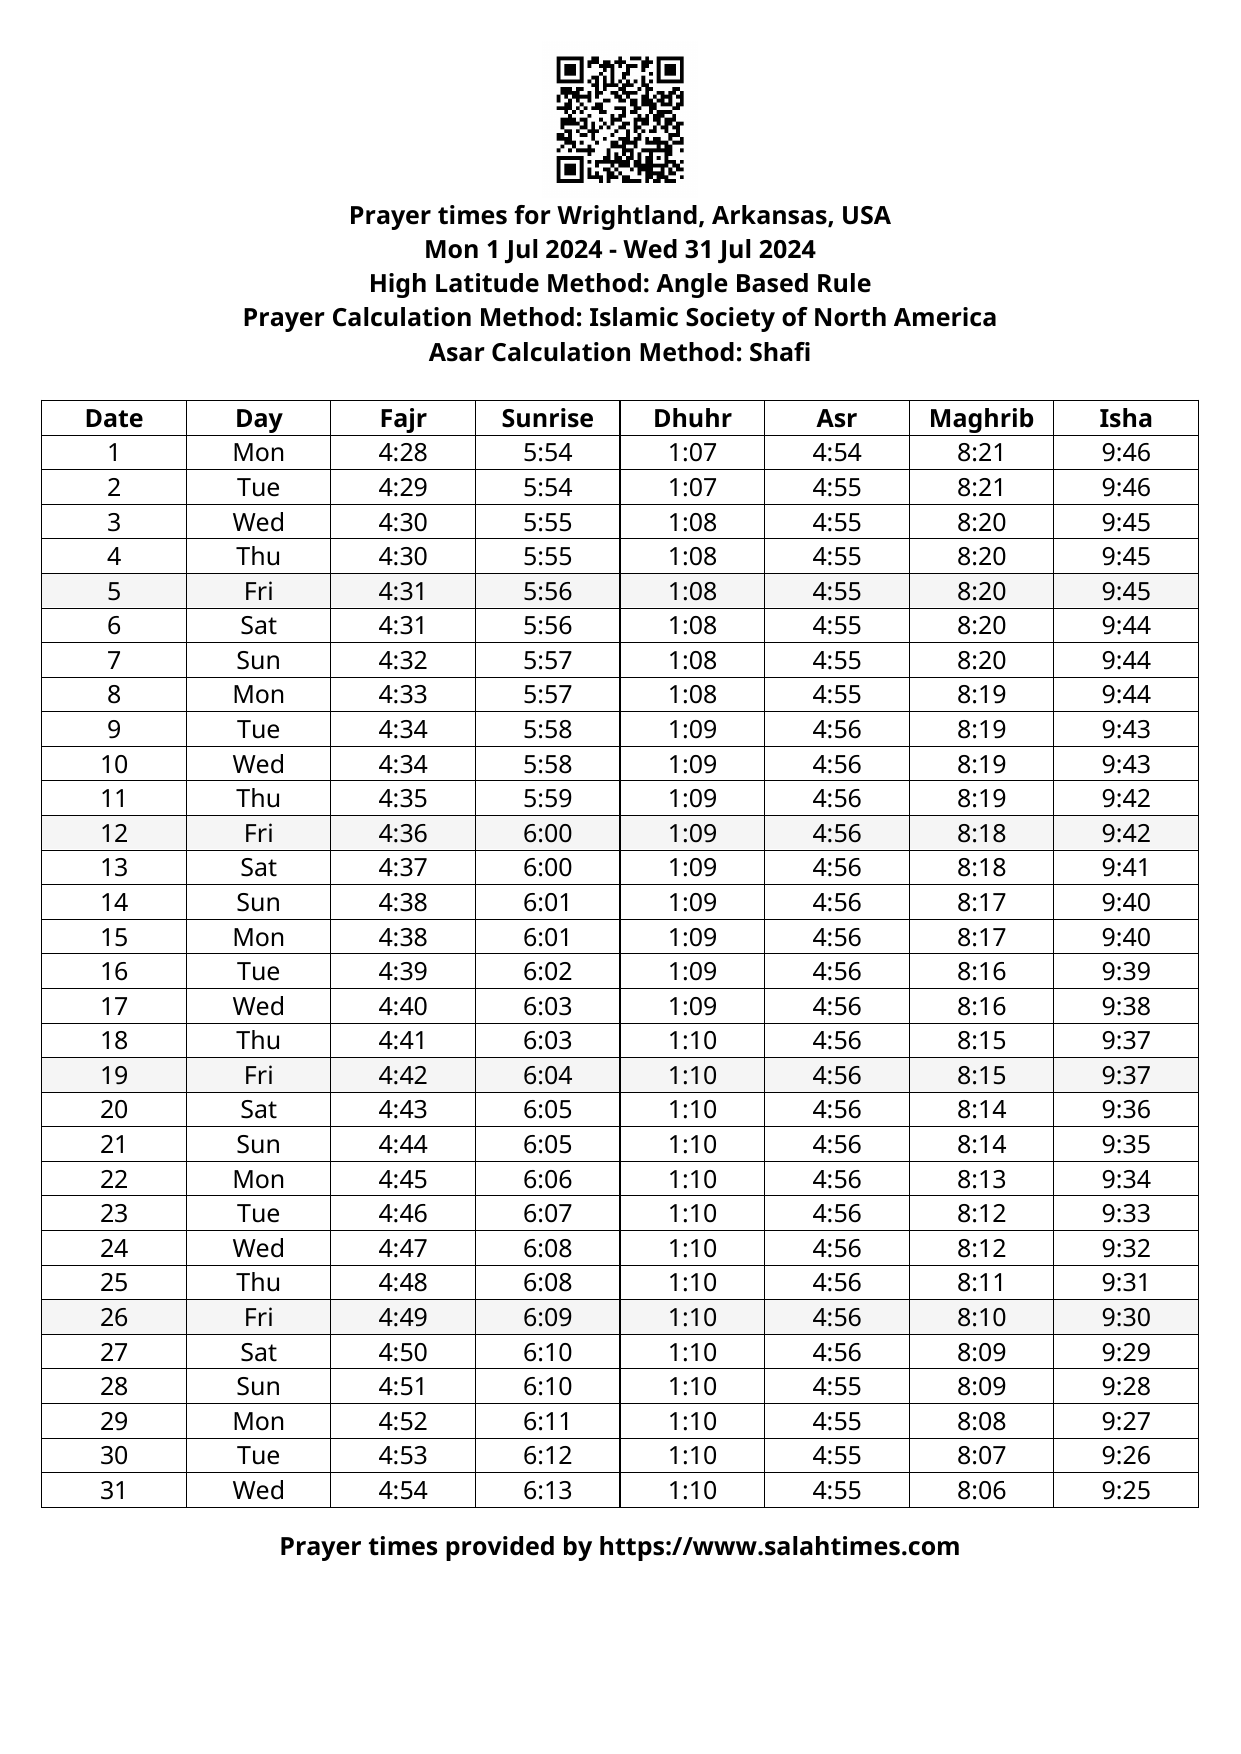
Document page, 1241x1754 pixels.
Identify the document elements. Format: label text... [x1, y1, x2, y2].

table_cell 5:54 [476, 436, 619, 469]
table_cell 8:07 [910, 1439, 1053, 1472]
table_cell 9:42 [1054, 816, 1198, 849]
table_cell 8:20 [910, 574, 1053, 607]
table_cell 8:19 [910, 678, 1053, 711]
table_cell 25 [42, 1266, 186, 1299]
table_cell Tue [187, 712, 330, 746]
table_cell 9:28 [1054, 1369, 1198, 1403]
table_cell 1:10 [621, 1266, 764, 1299]
table_cell 30 [42, 1439, 186, 1472]
table_cell 4:56 [765, 1058, 909, 1092]
table_cell Sat [187, 1335, 330, 1368]
table_cell Thu [187, 1024, 330, 1057]
table_cell Sun [187, 885, 330, 919]
table_cell Wed [187, 505, 330, 538]
table_cell 4:56 [765, 920, 909, 953]
table_cell 8:16 [910, 954, 1053, 988]
table_cell 9:45 [1054, 505, 1198, 538]
table_cell 6:00 [476, 851, 619, 884]
table_cell 1:08 [621, 678, 764, 711]
table_cell 9:37 [1054, 1024, 1198, 1057]
table_cell 7 [42, 643, 186, 677]
table_cell 8:16 [910, 989, 1053, 1022]
table_cell 8:20 [910, 505, 1053, 538]
table_cell 4:56 [765, 1196, 909, 1230]
table_cell 5:58 [476, 747, 619, 780]
table_cell 6:05 [476, 1127, 619, 1161]
table_cell 1:09 [621, 954, 764, 988]
table_cell 1:08 [621, 539, 764, 573]
table_cell 1 [42, 436, 186, 469]
table_cell Tue [187, 1439, 330, 1472]
table_cell 6:01 [476, 920, 619, 953]
table_cell Mon [187, 678, 330, 711]
table_cell 22 [42, 1162, 186, 1195]
table_cell 9:44 [1054, 643, 1198, 677]
table_cell 4:52 [331, 1404, 475, 1437]
table_cell 1:09 [621, 885, 764, 919]
table_cell 8:20 [910, 643, 1053, 677]
table_cell 1:07 [621, 436, 764, 469]
table_cell 8:20 [910, 609, 1053, 642]
table_cell 6:13 [476, 1473, 619, 1507]
table_cell Fri [187, 1300, 330, 1334]
table_cell 4:51 [331, 1369, 475, 1403]
table_cell 1:08 [621, 505, 764, 538]
table_cell 20 [42, 1093, 186, 1126]
table_cell 5:58 [476, 712, 619, 746]
table_cell 1:09 [621, 781, 764, 815]
table_cell 4:55 [765, 505, 909, 538]
table_cell 8:21 [910, 470, 1053, 504]
table_cell 6:11 [476, 1404, 619, 1437]
table_cell 9:44 [1054, 609, 1198, 642]
table_cell 4:37 [331, 851, 475, 884]
table_cell 4:56 [765, 1231, 909, 1264]
table_cell 4 [42, 539, 186, 573]
table_cell Mon [187, 436, 330, 469]
table_cell 9:40 [1054, 885, 1198, 919]
table_cell 1:08 [621, 609, 764, 642]
table_cell 9:41 [1054, 851, 1198, 884]
table_cell 4:29 [331, 470, 475, 504]
table_cell 1:09 [621, 712, 764, 746]
table_cell 9:30 [1054, 1300, 1198, 1334]
table_cell 4:32 [331, 643, 475, 677]
table_cell 5:55 [476, 539, 619, 573]
table_cell 6:12 [476, 1439, 619, 1472]
table_cell 9:38 [1054, 989, 1198, 1022]
table_cell 8:15 [910, 1058, 1053, 1092]
table_cell 4:56 [765, 851, 909, 884]
table_cell 23 [42, 1196, 186, 1230]
table_cell 5:54 [476, 470, 619, 504]
table_cell 8:18 [910, 816, 1053, 849]
table_cell 6 [42, 609, 186, 642]
table_cell 19 [42, 1058, 186, 1092]
table_cell Wed [187, 1231, 330, 1264]
table_cell 4:56 [765, 1162, 909, 1195]
text Prayer times provided by https://www.salahtimes.com [42, 1528, 1198, 1563]
table_cell 1:08 [621, 574, 764, 607]
table_cell 1:10 [621, 1058, 764, 1092]
table_cell 11 [42, 781, 186, 815]
table_cell 4:55 [765, 678, 909, 711]
table_cell 8:21 [910, 436, 1053, 469]
table_cell 21 [42, 1127, 186, 1161]
table_header Sunrise [476, 401, 619, 434]
table_cell 4:54 [765, 436, 909, 469]
table_cell Fri [187, 574, 330, 607]
table_cell Mon [187, 920, 330, 953]
table_cell 4:45 [331, 1162, 475, 1195]
table_cell 8:20 [910, 539, 1053, 573]
table_cell 6:09 [476, 1300, 619, 1334]
table_cell 6:08 [476, 1231, 619, 1264]
table_cell 18 [42, 1024, 186, 1057]
table_cell 4:54 [331, 1473, 475, 1507]
text High Latitude Method: Angle Based Rule [42, 266, 1198, 300]
table_cell 8:06 [910, 1473, 1053, 1507]
table_cell 6:00 [476, 816, 619, 849]
table_cell Thu [187, 781, 330, 815]
table_cell 4:38 [331, 920, 475, 953]
table_header Date [42, 401, 186, 434]
table_cell 1:09 [621, 851, 764, 884]
table_cell Tue [187, 470, 330, 504]
table_cell Sun [187, 643, 330, 677]
table_cell 8:10 [910, 1300, 1053, 1334]
table_cell 9:37 [1054, 1058, 1198, 1092]
table_cell Thu [187, 539, 330, 573]
table_cell 4:47 [331, 1231, 475, 1264]
table_header Dhuhr [621, 401, 764, 434]
table_cell 4:55 [765, 1369, 909, 1403]
table_cell 8 [42, 678, 186, 711]
table_cell 9:39 [1054, 954, 1198, 988]
table_cell 4:56 [765, 1024, 909, 1057]
table_header Day [187, 401, 330, 434]
table_cell 4:36 [331, 816, 475, 849]
table_cell 4:46 [331, 1196, 475, 1230]
table_cell 15 [42, 920, 186, 953]
table_cell 9:25 [1054, 1473, 1198, 1507]
table_cell 4:56 [765, 954, 909, 988]
table_cell 10 [42, 747, 186, 780]
table_cell 4:34 [331, 712, 475, 746]
table_cell Fri [187, 816, 330, 849]
table_cell Tue [187, 954, 330, 988]
table_cell 4:56 [765, 1335, 909, 1368]
table_cell 28 [42, 1369, 186, 1403]
table_cell 4:31 [331, 574, 475, 607]
table_cell 8:11 [910, 1266, 1053, 1299]
table_cell 4:56 [765, 1127, 909, 1161]
table_cell 12 [42, 816, 186, 849]
table_cell 4:55 [765, 539, 909, 573]
table_cell 4:30 [331, 505, 475, 538]
table_cell 24 [42, 1231, 186, 1264]
table_cell 4:50 [331, 1335, 475, 1368]
table_cell 9 [42, 712, 186, 746]
table_cell 2 [42, 470, 186, 504]
table_cell 4:38 [331, 885, 475, 919]
table_cell 4:40 [331, 989, 475, 1022]
table_header Fajr [331, 401, 475, 434]
table_cell 4:55 [765, 609, 909, 642]
table_cell 6:07 [476, 1196, 619, 1230]
table_cell 14 [42, 885, 186, 919]
table_cell 4:56 [765, 1300, 909, 1334]
table_cell 1:10 [621, 1024, 764, 1057]
table_cell 9:33 [1054, 1196, 1198, 1230]
table_cell 4:31 [331, 609, 475, 642]
table_cell 8:14 [910, 1093, 1053, 1126]
table_cell Wed [187, 747, 330, 780]
table_cell 1:09 [621, 920, 764, 953]
table_cell 4:30 [331, 539, 475, 573]
table_cell 6:08 [476, 1266, 619, 1299]
table_cell 6:10 [476, 1369, 619, 1403]
table_cell 6:01 [476, 885, 619, 919]
table_cell 4:55 [765, 643, 909, 677]
table_cell 31 [42, 1473, 186, 1507]
table_cell 13 [42, 851, 186, 884]
table_cell 1:09 [621, 989, 764, 1022]
table_cell 6:10 [476, 1335, 619, 1368]
table_cell 4:49 [331, 1300, 475, 1334]
table_cell 1:10 [621, 1404, 764, 1437]
table_cell 9:46 [1054, 470, 1198, 504]
table_header Maghrib [910, 401, 1053, 434]
table_cell Fri [187, 1058, 330, 1092]
text Asar Calculation Method: Shafi [42, 334, 1198, 368]
table_cell 9:36 [1054, 1093, 1198, 1126]
table_cell 8:14 [910, 1127, 1053, 1161]
table_cell 4:56 [765, 989, 909, 1022]
table_cell 8:18 [910, 851, 1053, 884]
table_cell Tue [187, 1196, 330, 1230]
table_cell 5:56 [476, 574, 619, 607]
table_cell 9:32 [1054, 1231, 1198, 1264]
table_cell 8:09 [910, 1369, 1053, 1403]
table_cell 6:02 [476, 954, 619, 988]
table_cell 1:10 [621, 1093, 764, 1126]
table_cell 9:34 [1054, 1162, 1198, 1195]
table_cell 4:33 [331, 678, 475, 711]
table_cell 1:10 [621, 1127, 764, 1161]
table_cell 4:56 [765, 1093, 909, 1126]
table_cell 9:31 [1054, 1266, 1198, 1299]
table_cell Mon [187, 1162, 330, 1195]
table_cell 4:55 [765, 1473, 909, 1507]
table_cell 1:07 [621, 470, 764, 504]
table_cell 1:10 [621, 1473, 764, 1507]
table_cell 8:13 [910, 1162, 1053, 1195]
table_cell 6:03 [476, 989, 619, 1022]
table_cell 26 [42, 1300, 186, 1334]
table_cell 9:42 [1054, 781, 1198, 815]
table_cell 1:10 [621, 1162, 764, 1195]
table_cell 9:44 [1054, 678, 1198, 711]
table_cell 4:28 [331, 436, 475, 469]
table_cell 9:26 [1054, 1439, 1198, 1472]
table_cell 5:57 [476, 643, 619, 677]
table_cell Wed [187, 1473, 330, 1507]
table_cell 4:56 [765, 747, 909, 780]
table_cell 9:43 [1054, 747, 1198, 780]
table_cell 6:04 [476, 1058, 619, 1092]
table_cell 6:05 [476, 1093, 619, 1126]
table_cell 8:08 [910, 1404, 1053, 1437]
table_cell 4:55 [765, 470, 909, 504]
table_cell 9:45 [1054, 539, 1198, 573]
table_cell Mon [187, 1404, 330, 1437]
table_cell Sat [187, 1093, 330, 1126]
table_cell 8:19 [910, 712, 1053, 746]
table_cell 8:15 [910, 1024, 1053, 1057]
table_cell Sun [187, 1127, 330, 1161]
table_cell 4:55 [765, 574, 909, 607]
table_cell 1:10 [621, 1335, 764, 1368]
text Prayer times for Wrightland, Arkansas, USA [42, 198, 1198, 232]
table_cell 8:17 [910, 885, 1053, 919]
text Prayer Calculation Method: Islamic Society of North America [42, 300, 1198, 334]
table_cell 29 [42, 1404, 186, 1437]
table_cell 1:10 [621, 1369, 764, 1403]
table_cell 4:55 [765, 1404, 909, 1437]
table_cell Sun [187, 1369, 330, 1403]
table_cell 9:43 [1054, 712, 1198, 746]
table_cell 4:44 [331, 1127, 475, 1161]
table_cell 16 [42, 954, 186, 988]
table_cell 8:12 [910, 1196, 1053, 1230]
table_cell 8:19 [910, 747, 1053, 780]
table_cell Sat [187, 609, 330, 642]
table_cell 4:35 [331, 781, 475, 815]
table_cell 4:39 [331, 954, 475, 988]
table_cell 1:08 [621, 643, 764, 677]
table_cell 4:48 [331, 1266, 475, 1299]
table_cell 9:40 [1054, 920, 1198, 953]
table_cell 8:19 [910, 781, 1053, 815]
table_cell 4:55 [765, 1439, 909, 1472]
table_cell 1:10 [621, 1231, 764, 1264]
table_cell 1:09 [621, 747, 764, 780]
table_header Isha [1054, 401, 1198, 434]
table_cell 1:09 [621, 816, 764, 849]
table_cell 5:56 [476, 609, 619, 642]
table_cell 4:56 [765, 885, 909, 919]
table_cell 8:09 [910, 1335, 1053, 1368]
table_cell 4:56 [765, 1266, 909, 1299]
table_cell 4:41 [331, 1024, 475, 1057]
table_cell 4:53 [331, 1439, 475, 1472]
table_cell 9:35 [1054, 1127, 1198, 1161]
table_cell 1:10 [621, 1300, 764, 1334]
table_cell Sat [187, 851, 330, 884]
table_cell 4:56 [765, 712, 909, 746]
table_cell 1:10 [621, 1439, 764, 1472]
table_cell 4:42 [331, 1058, 475, 1092]
table_cell 4:43 [331, 1093, 475, 1126]
table_cell 9:46 [1054, 436, 1198, 469]
table_cell 5 [42, 574, 186, 607]
table_cell Thu [187, 1266, 330, 1299]
table_cell 6:03 [476, 1024, 619, 1057]
table_cell 4:56 [765, 781, 909, 815]
table_cell 4:34 [331, 747, 475, 780]
table_cell 27 [42, 1335, 186, 1368]
table_cell 17 [42, 989, 186, 1022]
table_cell 8:12 [910, 1231, 1053, 1264]
table_cell 1:10 [621, 1196, 764, 1230]
table_header Asr [765, 401, 909, 434]
table_cell 9:27 [1054, 1404, 1198, 1437]
text Mon 1 Jul 2024 - Wed 31 Jul 2024 [42, 232, 1198, 266]
table_cell 9:29 [1054, 1335, 1198, 1368]
table_cell 6:06 [476, 1162, 619, 1195]
table_cell 5:59 [476, 781, 619, 815]
table_cell 4:56 [765, 816, 909, 849]
table_cell 5:57 [476, 678, 619, 711]
table_cell 3 [42, 505, 186, 538]
table_cell 8:17 [910, 920, 1053, 953]
table_cell 5:55 [476, 505, 619, 538]
table_cell Wed [187, 989, 330, 1022]
table_cell 9:45 [1054, 574, 1198, 607]
picture [542, 41, 699, 198]
